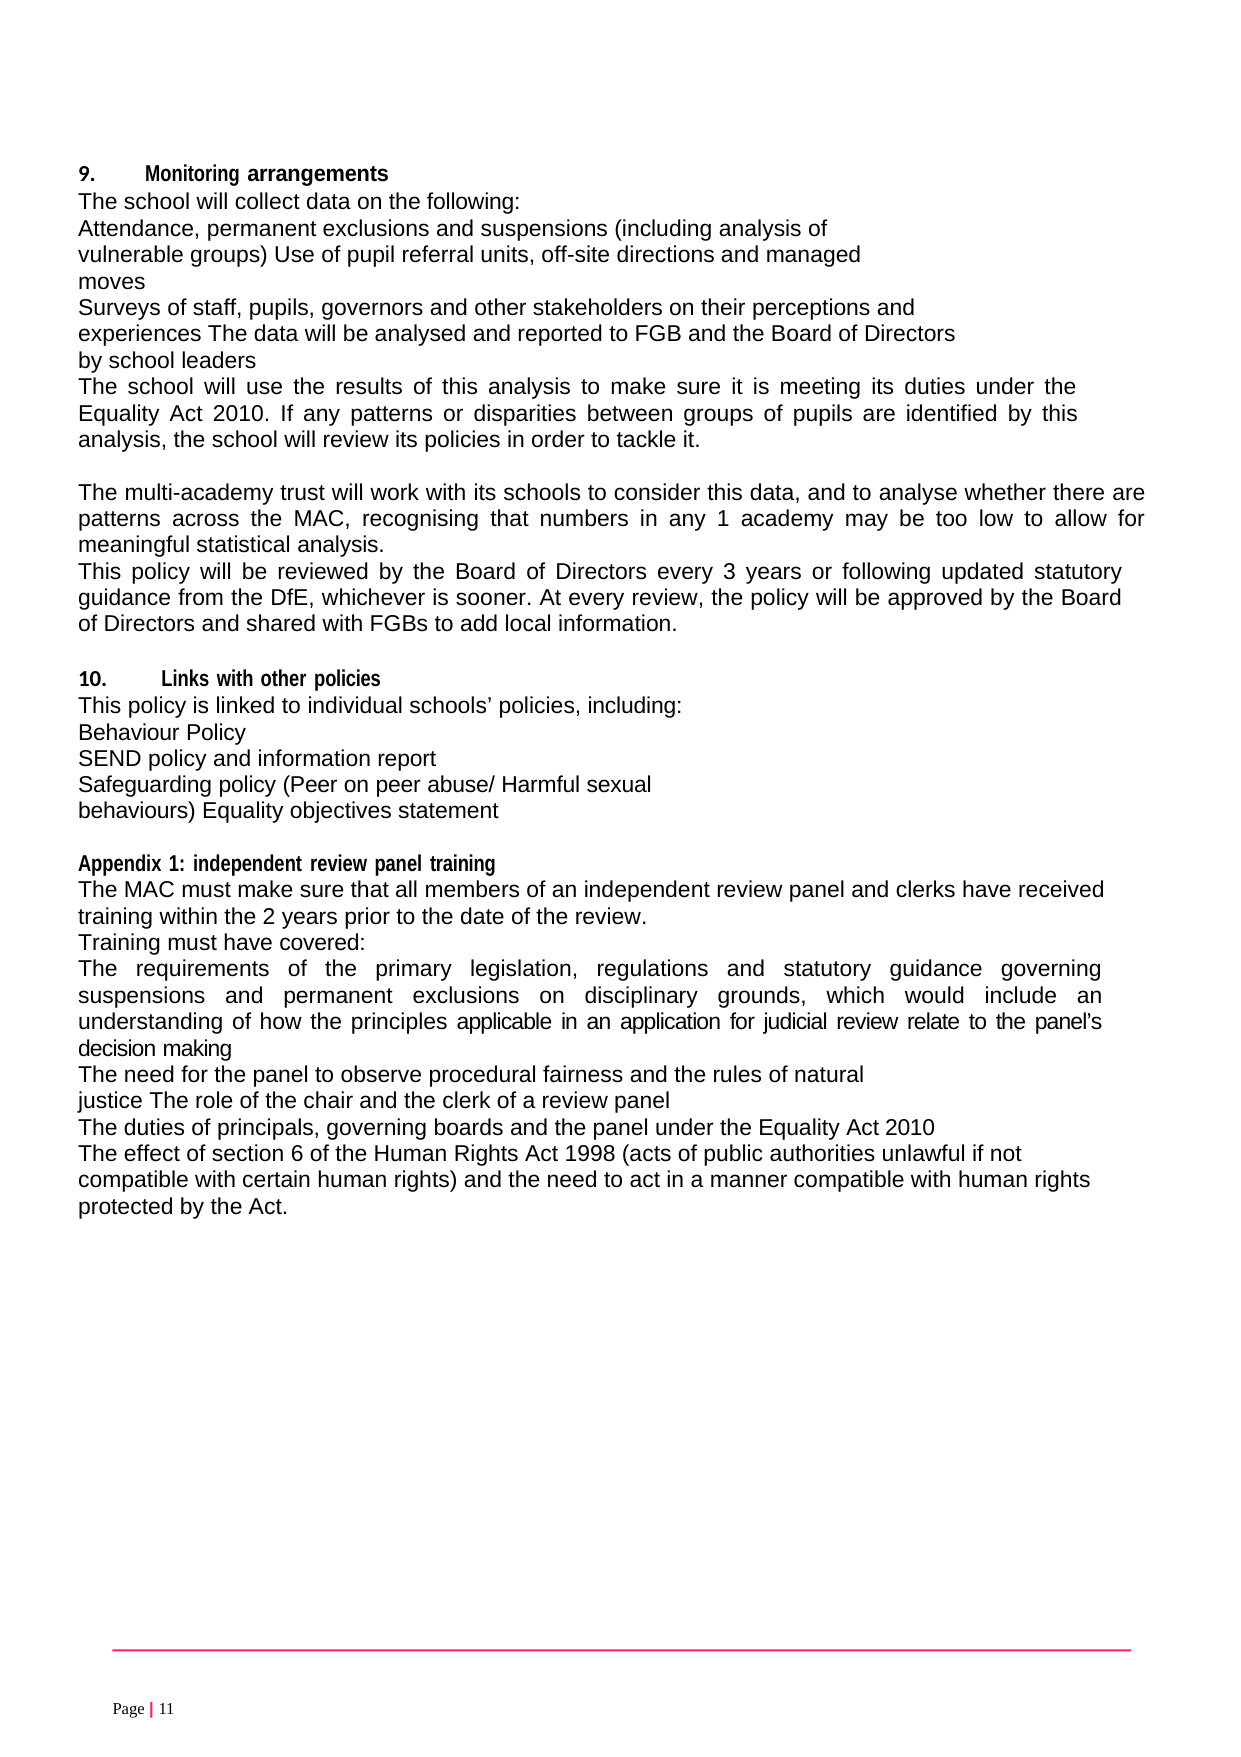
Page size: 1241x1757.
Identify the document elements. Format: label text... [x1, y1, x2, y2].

text This policy is linked to individual schools’ policies, including: [78, 692, 1176, 719]
subtitle Appendix 1: independent review panel training [78, 850, 1176, 876]
text Surveys of staff, pupils, governors and other stakeholders on their perceptions and experiences The data will be analysed and reported to FGB and the Board of Directors by school leaders [78, 294, 979, 373]
text The school will collect data on the following: [78, 187, 1176, 215]
text The effect of section 6 of the Human Rights Act 1998 (acts of public authorities unlawful if not compatible with certain human rights) and the need to act in a manner compatible with human rights protected by the Act. [78, 1140, 1120, 1219]
text Training must have covered: [78, 929, 1176, 955]
text The school will use the results of this analysis to make sure it is meeting its duties under the Equality Act 2010. If any patterns or disparities between groups of pupils are identified by this analysis, the school will review its policies in order to tackle it. [78, 373, 1078, 452]
text The requirements of the primary legislation, regulations and statutory guidance governing suspensions and permanent exclusions on disciplinary grounds, which would include an understanding of how the principles applicable in an application for judicial review relate to the panel’s decision making [78, 955, 1103, 1061]
text The duties of principals, governing boards and the panel under the Equality Act 2010 [78, 1113, 1176, 1140]
text The need for the panel to observe procedural fairness and the rules of natural justice The role of the chair and the clerk of a review panel [78, 1061, 883, 1113]
text Behaviour Policy [78, 719, 1176, 745]
subtitle Links with other policies [78, 664, 1176, 692]
text The multi-academy trust will work with its schools to consider this data, and to analyse whether there are patterns across the MAC, recognising that numbers in any 1 academy may be too low to allow for meaningful statistical analysis. [78, 479, 1145, 558]
text The MAC must make sure that all members of an independent review panel and clerks have received training within the 2 years prior to the date of the review. [78, 876, 1145, 929]
text Safeguarding policy (Peer on peer abuse/ Harmful sexual behaviours) Equality objectives statement [78, 772, 752, 823]
text Attendance, permanent exclusions and suspensions (including analysis of vulnerable groups) Use of pupil referral units, off-site directions and managed moves [78, 215, 929, 294]
subtitle Monitoring arrangements [78, 159, 1176, 187]
text SEND policy and information report [78, 745, 1176, 771]
text This policy will be reviewed by the Board of Directors every 3 years or following updated statutory guidance from the DfE, whichever is sooner. At every review, the policy will be approved by the Board of Directors and shared with FGBs to add local information. [78, 558, 1123, 637]
